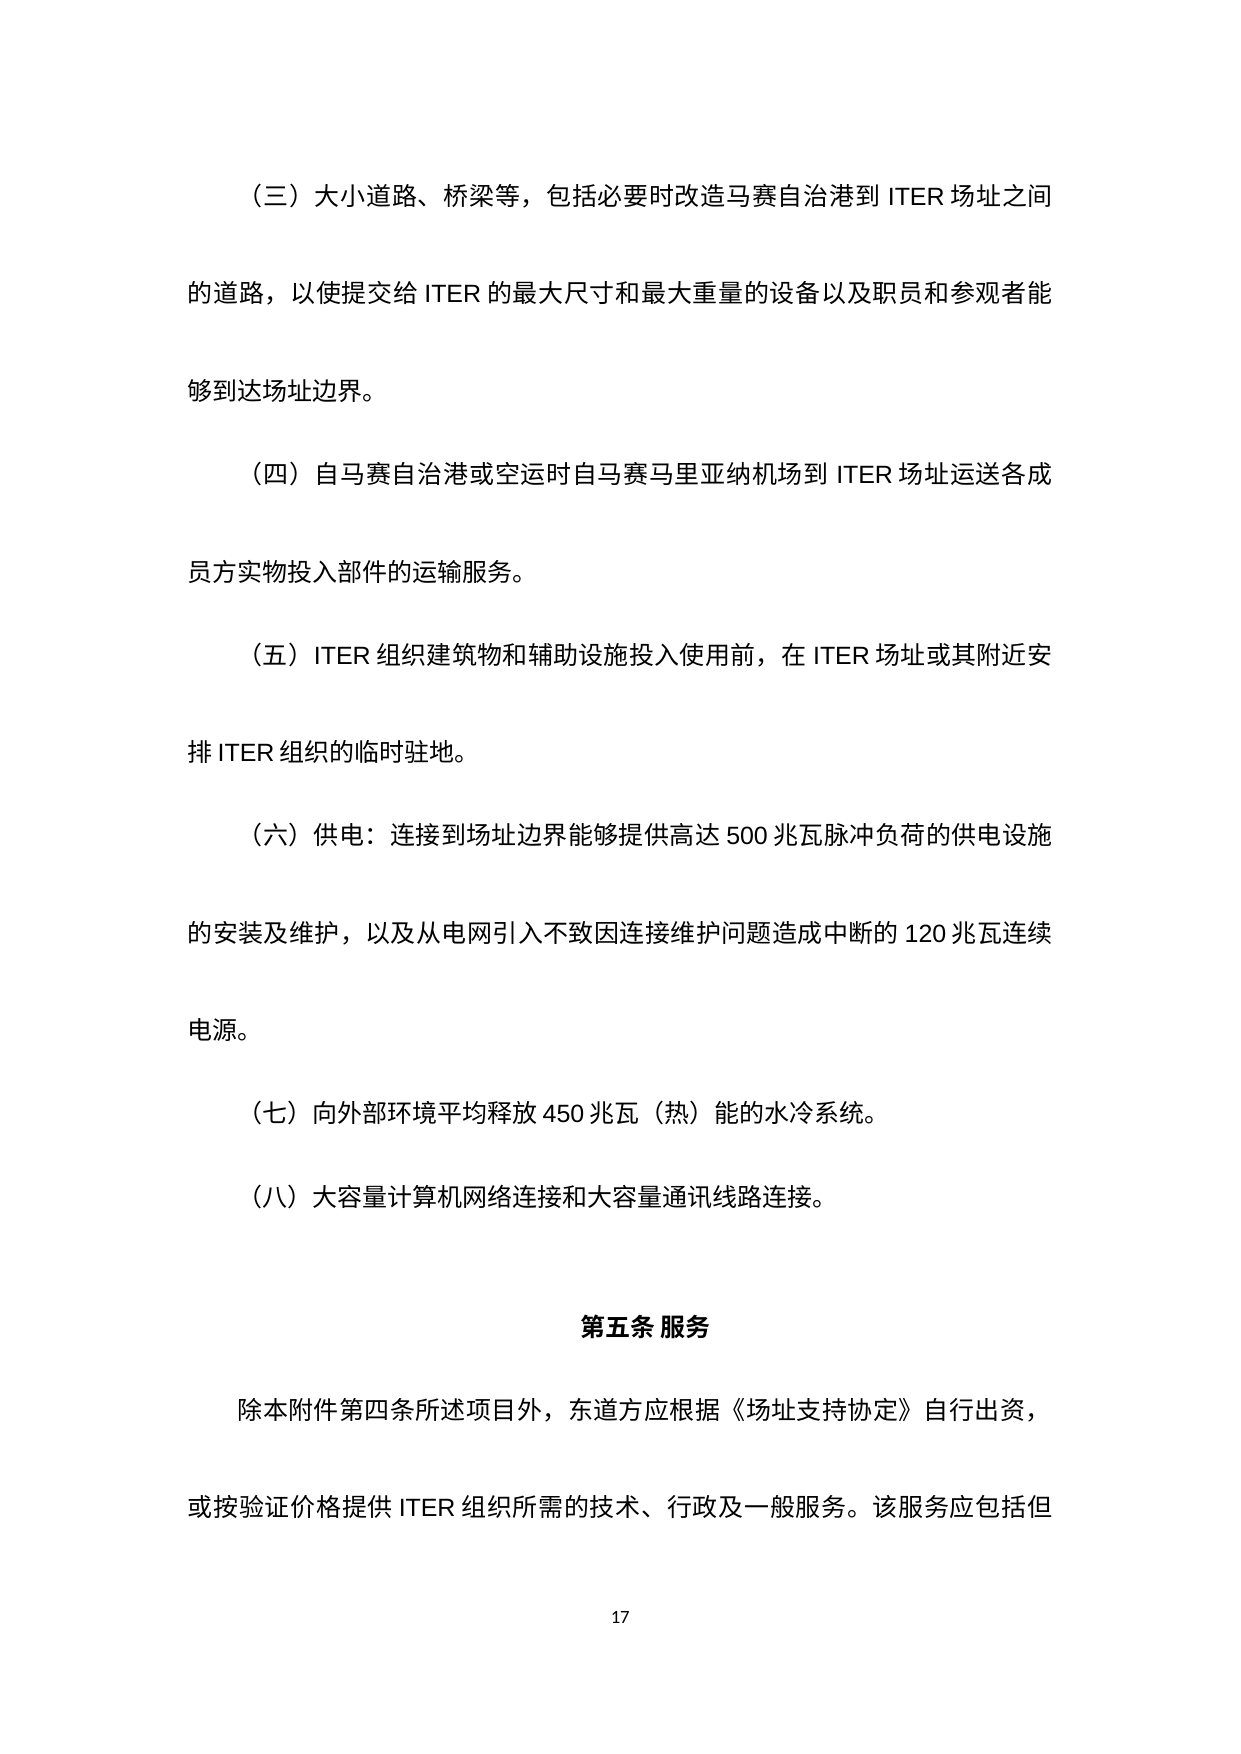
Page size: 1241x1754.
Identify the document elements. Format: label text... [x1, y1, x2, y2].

text （四）自马赛自治港或空运时自马赛马里亚纳机场到ITER场址运送各成员方实物投入部件的运输服务。 [187, 440, 1053, 603]
text （三）大小道路、桥梁等，包括必要时改造马赛自治港到ITER场址之间的道路，以使提交给ITER的最大尺寸和最大重量的设备以及职员和参观者能够到达场址边界。 [187, 162, 1053, 422]
text （七）向外部环境平均释放450兆瓦（热）能的水冷系统。 [187, 1079, 1053, 1144]
text （八）大容量计算机网络连接和大容量通讯线路连接。 [187, 1163, 1053, 1228]
text 第五条 服务 [187, 1293, 1053, 1358]
text （六）供电：连接到场址边界能够提供高达500兆瓦脉冲负荷的供电设施的安装及维护，以及从电网引入不致因连接维护问题造成中断的120兆瓦连续电源。 [187, 801, 1053, 1061]
text （五）ITER组织建筑物和辅助设施投入使用前，在ITER场址或其附近安排ITER组织的临时驻地。 [187, 621, 1053, 783]
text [187, 1376, 1053, 1538]
